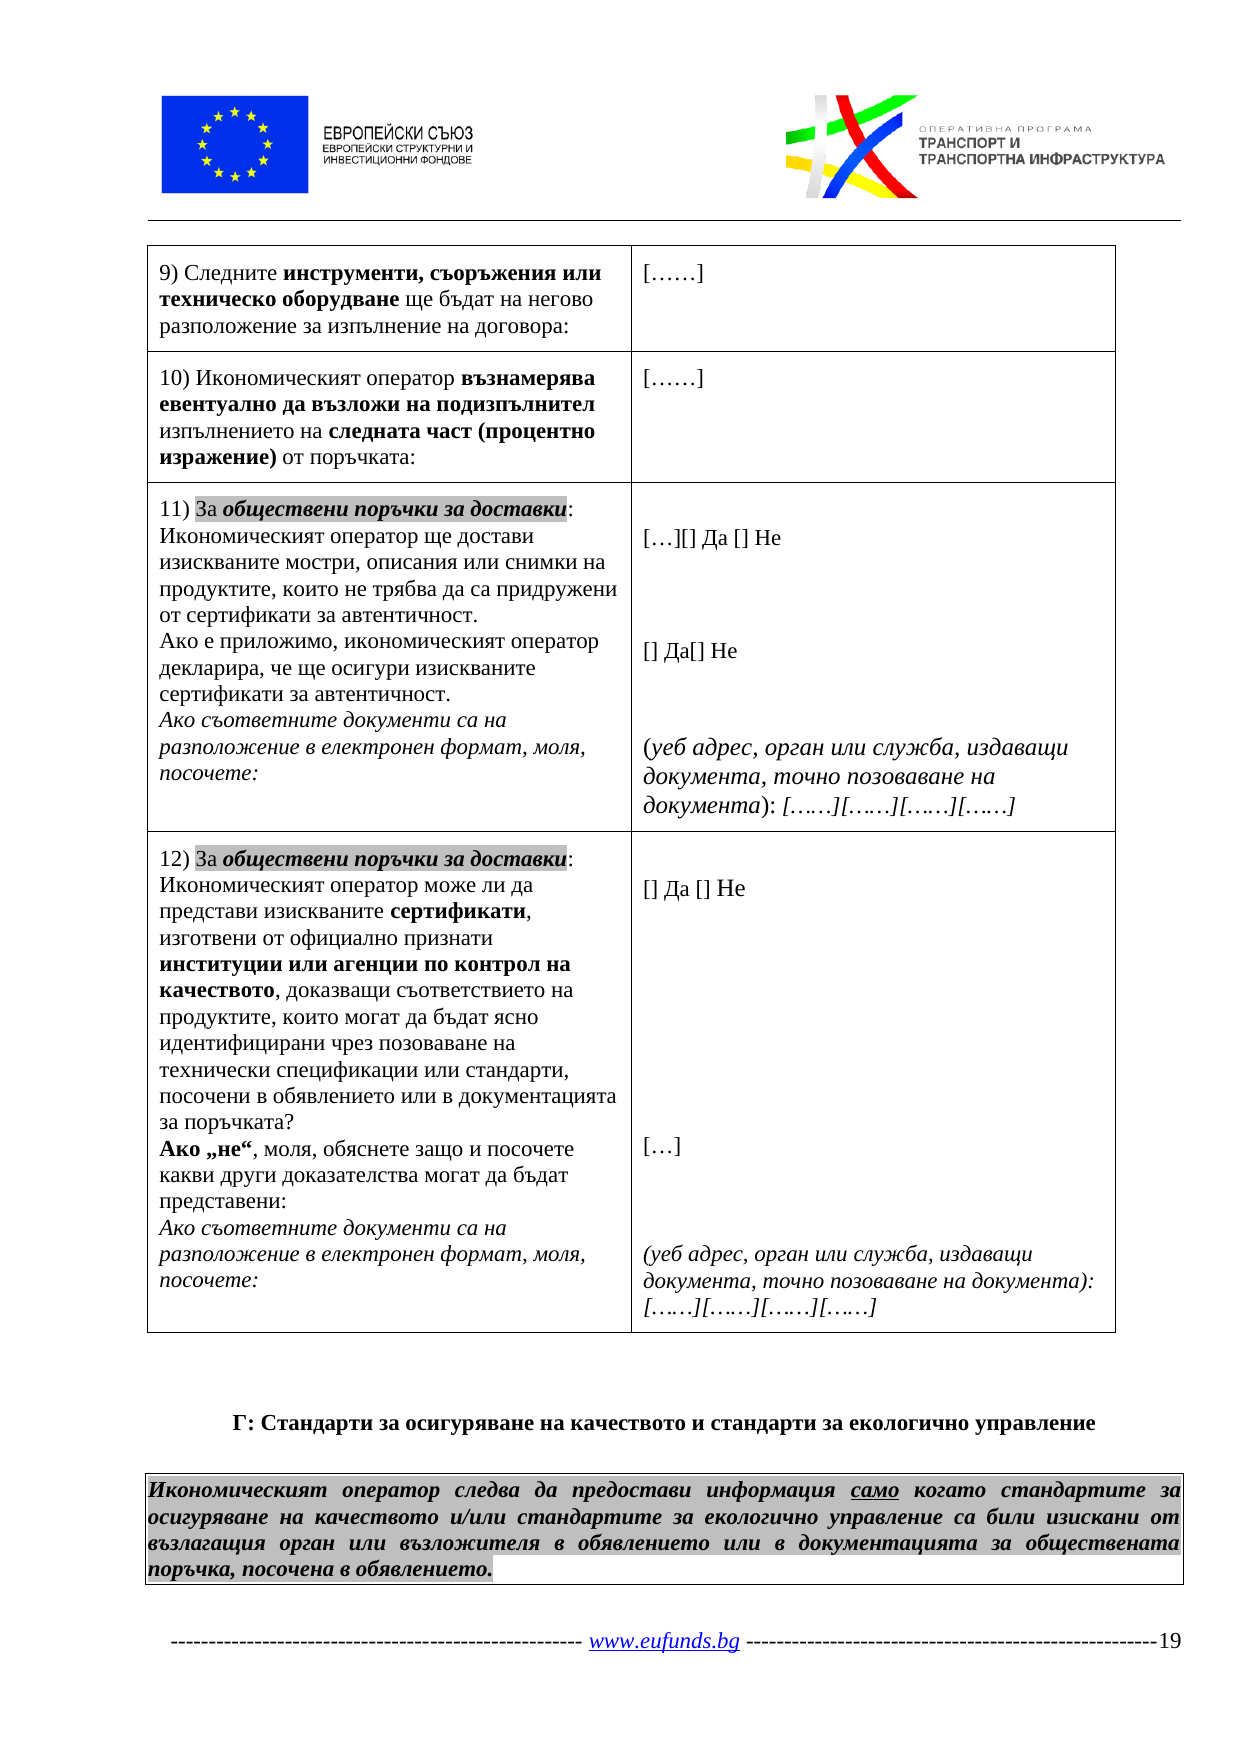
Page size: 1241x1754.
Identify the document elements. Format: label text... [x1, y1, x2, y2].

table_cell 10) Икономическият оператор възнамерява евентуално да възложи на подизпълнител изпълнението на следната част (процентно изражение) от поръчката: [148, 352, 631, 482]
table_cell […][] Да [] Не [] Да[] Не (уеб адрес, орган или служба, издаващи документа, точно позоваване на документа): [……][……][……][……] [632, 483, 1115, 831]
text Г: Стандарти за осигуряване на качеството и стандарти за екологично управление [148, 1409, 1181, 1436]
table_cell [] Да [] Не […] (уеб адрес, орган или служба, издаващи документа, точно позоваване на документа): [……][……][……][……] [632, 832, 1115, 1332]
picture [147, 80, 508, 218]
table_cell [……] [632, 352, 1115, 482]
table_cell 12) За обществени поръчки за доставки: Икономическият оператор може ли да представи изискваните сертификати, изготвени от официално признати институции или агенции по контрол на качеството, доказващи съответствието на продуктите, които могат да бъдат ясно идентифицирани чрез позоваване на технически спецификации или стандарти, посочени в обявлението или в документацията за поръчката? Ако „не“, моля, обяснете защо и посочете какви други доказателства могат да бъдат представени: Ако съответните документи са на разположение в електронен формат, моля, посочете: [148, 832, 631, 1332]
table_cell 9) Следните инструменти, съоръжения или техническо оборудване ще бъдат на негово разположение за изпълнение на договора: [148, 246, 631, 351]
text Икономическият оператор следва да предостави информация само когато стандартите за осигуряване на качеството и/или стандартите за екологично управление са били изискани от възлагащия орган или възложителя в обявлението или в документацията за обществената поръчка, посочена в обявлението. [146, 1474, 1183, 1584]
table_cell [……] [632, 246, 1115, 351]
table_cell 11) За обществени поръчки за доставки: Икономическият оператор ще достави изискваните мостри, описания или снимки на продуктите, които не трябва да са придружени от сертификати за автентичност. Ако е приложимо, икономическият оператор декларира, че ще осигури изискваните сертификати за автентичност. Ако съответните документи са на разположение в електронен формат, моля, посочете: [148, 483, 631, 831]
picture [768, 73, 1182, 218]
